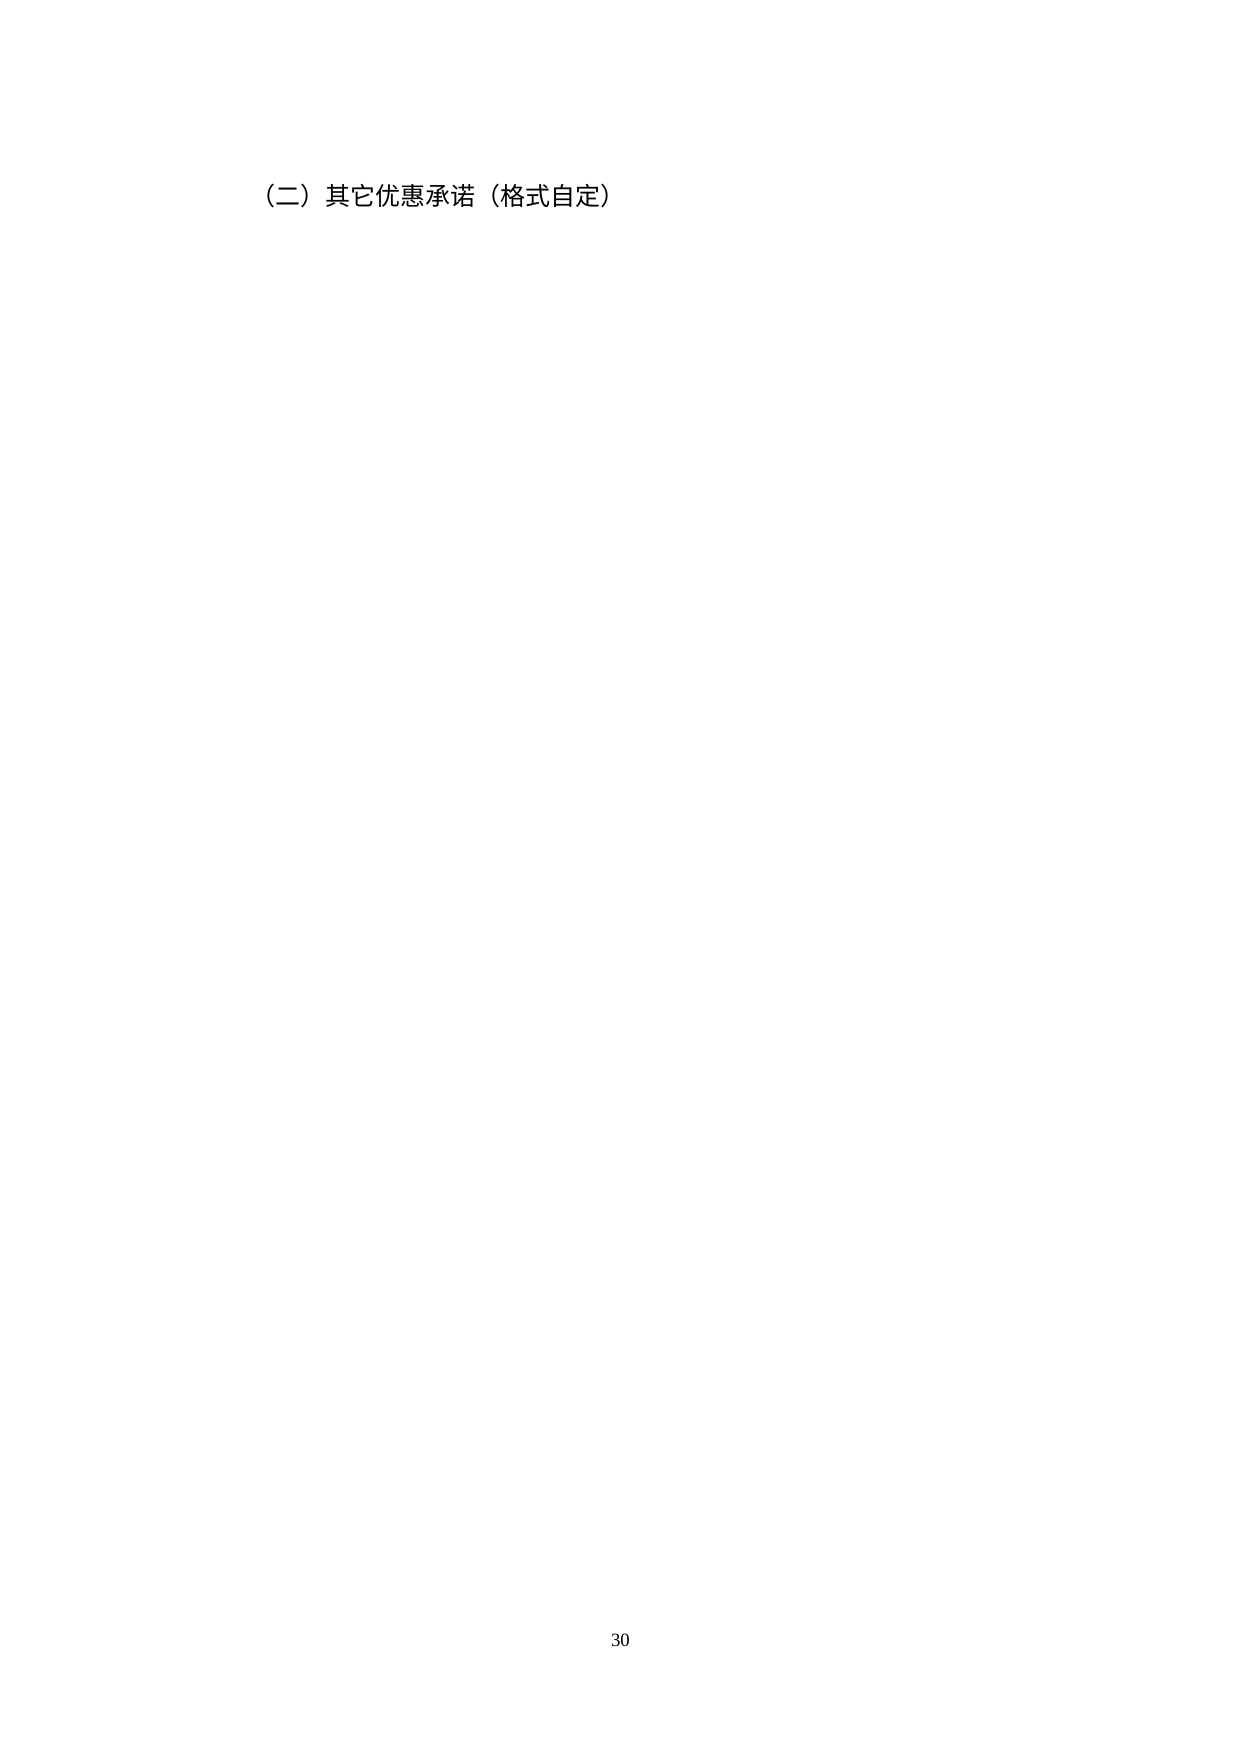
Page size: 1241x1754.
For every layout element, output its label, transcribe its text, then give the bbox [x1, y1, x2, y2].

text （二）其它优惠承诺（格式自定） [187, 162, 1053, 227]
